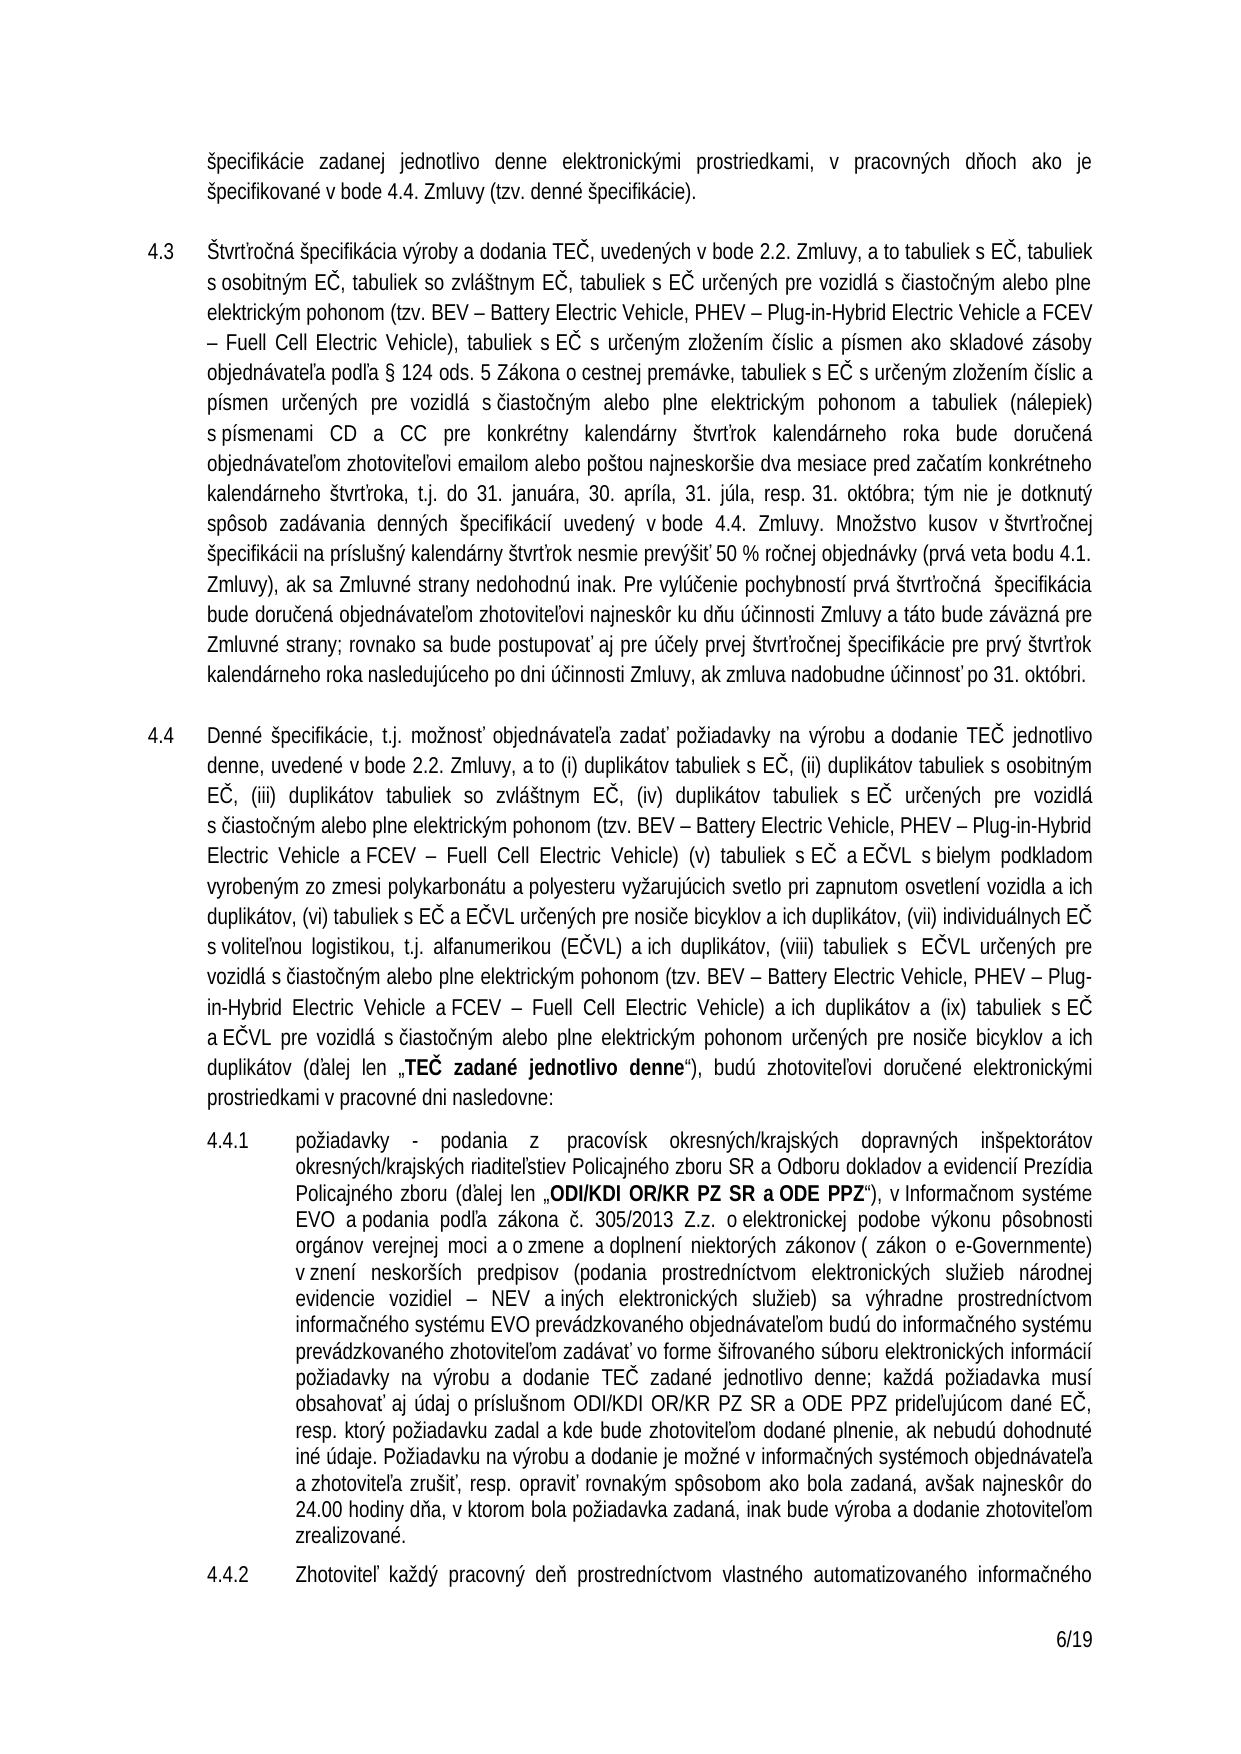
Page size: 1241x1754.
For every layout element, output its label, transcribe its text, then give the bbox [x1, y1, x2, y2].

list požiadavky - podania z pracovísk okresných/krajských dopravných inšpektorátov okresných/krajských riaditeľstiev Policajného zboru SR a Odboru dokladov a evidencií Prezídia Policajného zboru (ďalej len „ODI/KDI OR/KR PZ SR a ODE PPZ“), v Informačnom systéme EVO a podania podľa zákona č. 305/2013 Z.z. o elektronickej podobe výkonu pôsobnosti orgánov verejnej moci a o zmene a doplnení niektorých zákonov ( zákon o e-Governmente) v znení neskorších predpisov (podania prostredníctvom elektronických služieb národnej evidencie vozidiel – NEV a iných elektronických služieb) sa výhradne prostredníctvom informačného systému EVO prevádzkovaného objednávateľom budú do informačného systému prevádzkovaného zhotoviteľom zadávať vo forme šifrovaného súboru elektronických informácií požiadavky na výrobu a dodanie TEČ zadané jednotlivo denne; každá požiadavka musí obsahovať aj údaj o príslušnom ODI/KDI OR/KR PZ SR a ODE PPZ prideľujúcom dané EČ, resp. ktorý požiadavku zadal a kde bude zhotoviteľom dodané plnenie, ak nebudú dohodnuté iné údaje. Požiadavku na výrobu a dodanie je možné v informačných systémoch objednávateľa a zhotoviteľa zrušiť, resp. opraviť rovnakým spôsobom ako bola zadaná, avšak najneskôr do 24.00 hodiny dňa, v ktorom bola požiadavka zadaná, inak bude výroba a dodanie zhotoviteľom zrealizované. [207, 1127, 1092, 1548]
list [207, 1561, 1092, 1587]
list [148, 148, 1092, 204]
list Denné špecifikácie, t.j. možnosť objednávateľa zadať požiadavky na výrobu a dodanie TEČ jednotlivo denne, uvedené v bode 2.2. Zmluvy, a to (i) duplikátov tabuliek s EČ, (ii) duplikátov tabuliek s osobitným EČ, (iii) duplikátov tabuliek so zvláštnym EČ, (iv) duplikátov tabuliek s EČ určených pre vozidlá s čiastočným alebo plne elektrickým pohonom (tzv. BEV – Battery Electric Vehicle, PHEV – Plug-in-Hybrid Electric Vehicle a FCEV – Fuell Cell Electric Vehicle) (v) tabuliek s EČ a EČVL s bielym podkladom vyrobeným zo zmesi polykarbonátu a polyesteru vyžarujúcich svetlo pri zapnutom osvetlení vozidla a ich duplikátov, (vi) tabuliek s EČ a EČVL určených pre nosiče bicyklov a ich duplikátov, (vii) individuálnych EČ s voliteľnou logistikou, t.j. alfanumerikou (EČVL) a ich duplikátov, (viii) tabuliek s EČVL určených pre vozidlá s čiastočným alebo plne elektrickým pohonom (tzv. BEV – Battery Electric Vehicle, PHEV – Plug-in-Hybrid Electric Vehicle a FCEV – Fuell Cell Electric Vehicle) a ich duplikátov a (ix) tabuliek s EČ a EČVL pre vozidlá s čiastočným alebo plne elektrickým pohonom určených pre nosiče bicyklov a ich duplikátov (ďalej len „TEČ zadané jednotlivo denne“), budú zhotoviteľovi doručené elektronickými prostriedkami v pracovné dni nasledovne: [148, 722, 1092, 1111]
list Štvrťročná špecifikácia výroby a dodania TEČ, uvedených v bode 2.2. Zmluvy, a to tabuliek s EČ, tabuliek s osobitným EČ, tabuliek so zvláštnym EČ, tabuliek s EČ určených pre vozidlá s čiastočným alebo plne elektrickým pohonom (tzv. BEV – Battery Electric Vehicle, PHEV – Plug-in-Hybrid Electric Vehicle a FCEV – Fuell Cell Electric Vehicle), tabuliek s EČ s určeným zložením číslic a písmen ako skladové zásoby objednávateľa podľa § 124 ods. 5 Zákona o cestnej premávke, tabuliek s EČ s určeným zložením číslic a písmen určených pre vozidlá s čiastočným alebo plne elektrickým pohonom a tabuliek (nálepiek) s písmenami CD a CC pre konkrétny kalendárny štvrťrok kalendárneho roka bude doručená objednávateľom zhotoviteľovi emailom alebo poštou najneskoršie dva mesiace pred začatím konkrétneho kalendárneho štvrťroka, t.j. do 31. januára, 30. apríla, 31. júla, resp. 31. októbra; tým nie je dotknutý spôsob zadávania denných špecifikácií uvedený v bode 4.4. Zmluvy. Množstvo kusov v štvrťročnej špecifikácii na príslušný kalendárny štvrťrok nesmie prevýšiť 50 % ročnej objednávky (prvá veta bodu 4.1. Zmluvy), ak sa Zmluvné strany nedohodnú inak. Pre vylúčenie pochybností prvá štvrťročná špecifikácia bude doručená objednávateľom zhotoviteľovi najneskôr ku dňu účinnosti Zmluvy a táto bude záväzná pre Zmluvné strany; rovnako sa bude postupovať aj pre účely prvej štvrťročnej špecifikácie pre prvý štvrťrok kalendárneho roka nasledujúceho po dni účinnosti Zmluvy, ak zmluva nadobudne účinnosť po 31. októbri. [148, 238, 1092, 688]
